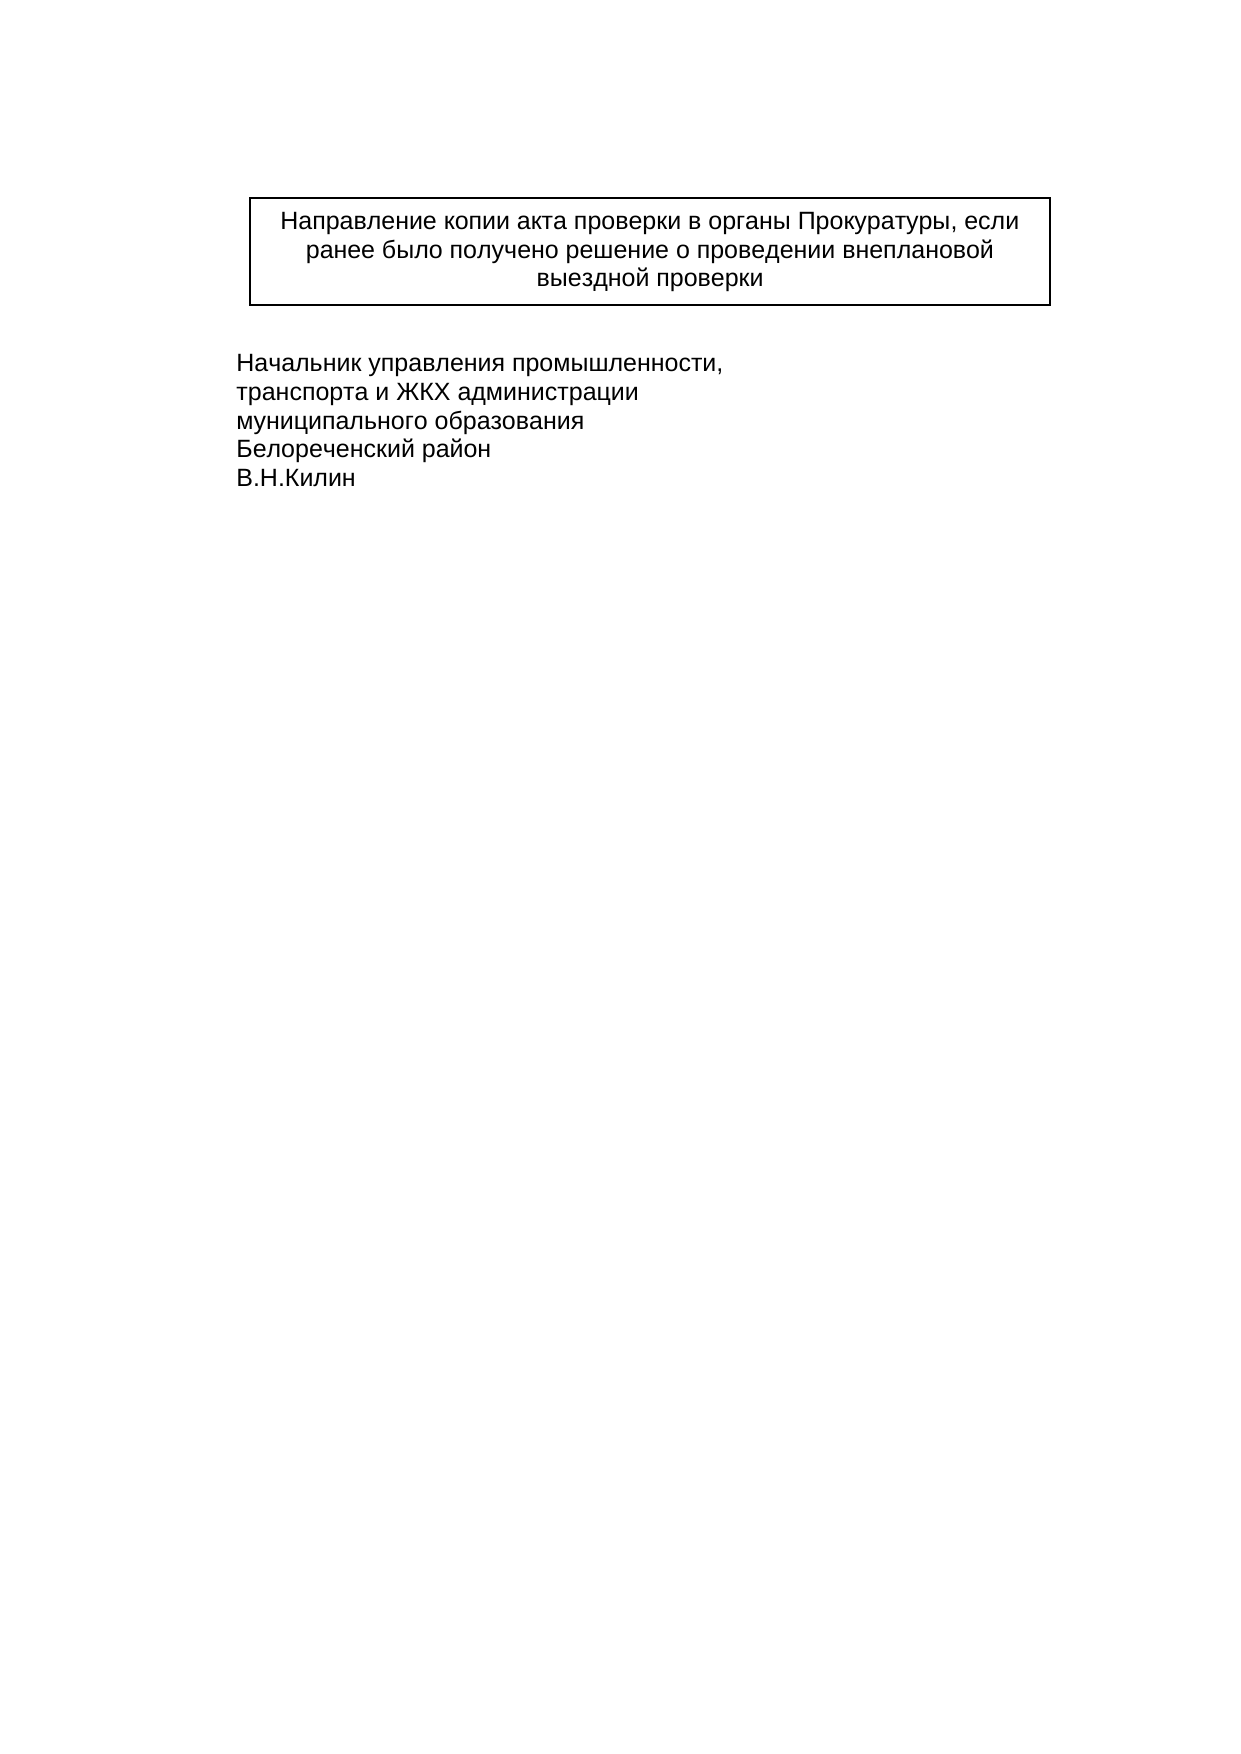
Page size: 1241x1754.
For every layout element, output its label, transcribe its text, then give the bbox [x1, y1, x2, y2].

text Белореченский район [177, 434, 1181, 463]
text транспорта и ЖКХ администрации [177, 377, 1181, 406]
text В.Н.Килин [177, 463, 1181, 492]
text Начальник управления промышленности, [177, 348, 1181, 377]
text муниципального образования [177, 406, 1181, 434]
